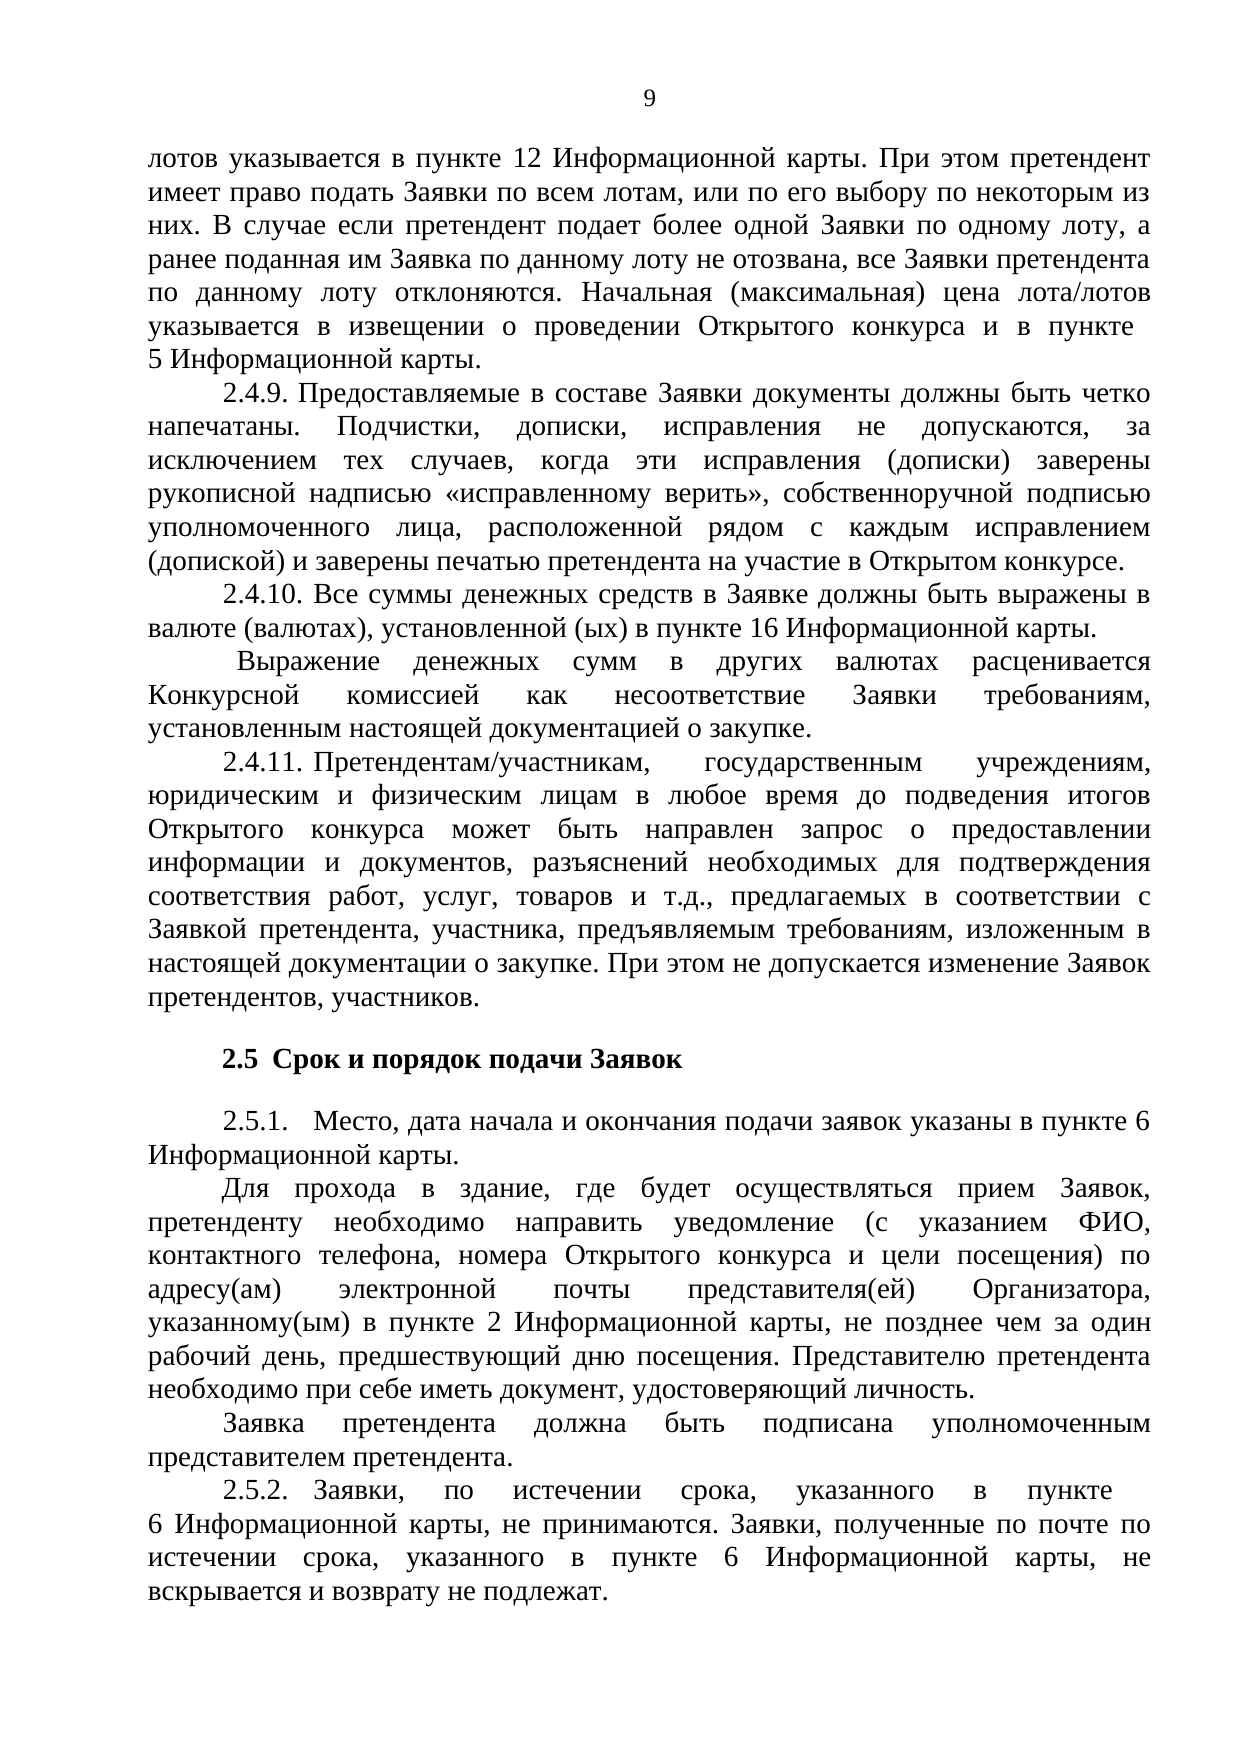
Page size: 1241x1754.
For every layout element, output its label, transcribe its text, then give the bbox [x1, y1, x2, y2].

list Заявки, по истечении срока, указанного в пункте 6 Информационной карты, не принимаются. Заявки, полученные по почте по истечении срока, указанного в пункте 6 Информационной карты, не вскрывается и возврату не подлежат. [148, 1472, 1152, 1606]
list Все суммы денежных средств в Заявке должны быть выражены в валюте (валютах), установленной (ых) в пункте 16 Информационной карты. [148, 576, 1152, 643]
list Место, дата начала и окончания подачи заявок указаны в пункте 6 Информационной карты. [148, 1103, 1152, 1170]
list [148, 140, 1152, 375]
list Предоставляемые в составе Заявки документы должны быть четко напечатаны. Подчистки, дописки, исправления не допускаются, за исключением тех случаев, когда эти исправления (дописки) заверены рукописной надписью «исправленному верить», собственноручной подписью уполномоченного лица, расположенной рядом с каждым исправлением (допиской) и заверены печатью претендента на участие в Открытом конкурсе. [148, 375, 1152, 576]
text Для прохода в здание, где будет осуществляться прием Заявок, претенденту необходимо направить уведомление (с указанием ФИО, контактного телефона, номера Открытого конкурса и цели посещения) по адресу(ам) электронной почты представителя(ей) Организатора, указанному(ым) в пункте 2 Информационной карты, не позднее чем за один рабочий день, предшествующий дню посещения. Представителю претендента необходимо при себе иметь документ, удостоверяющий личность. [148, 1170, 1152, 1405]
text Заявка претендента должна быть подписана уполномоченным представителем претендента. [148, 1405, 1152, 1472]
subtitle Срок и порядок подачи Заявок [222, 1041, 1152, 1074]
list Претендентам/участникам, государственным учреждениям, юридическим и физическим лицам в любое время до подведения итогов Открытого конкурса может быть направлен запрос о предоставлении информации и документов, разъяснений необходимых для подтверждения соответствия работ, услуг, товаров и т.д., предлагаемых в соответствии с Заявкой претендента, участника, предъявляемым требованиям, изложенным в настоящей документации о закупке. При этом не допускается изменение Заявок претендентов, участников. [148, 744, 1152, 1012]
text Выражение денежных сумм в других валютах расценивается Конкурсной комиссией как несоответствие Заявки требованиям, установленным настоящей документацией о закупке. [148, 643, 1152, 744]
